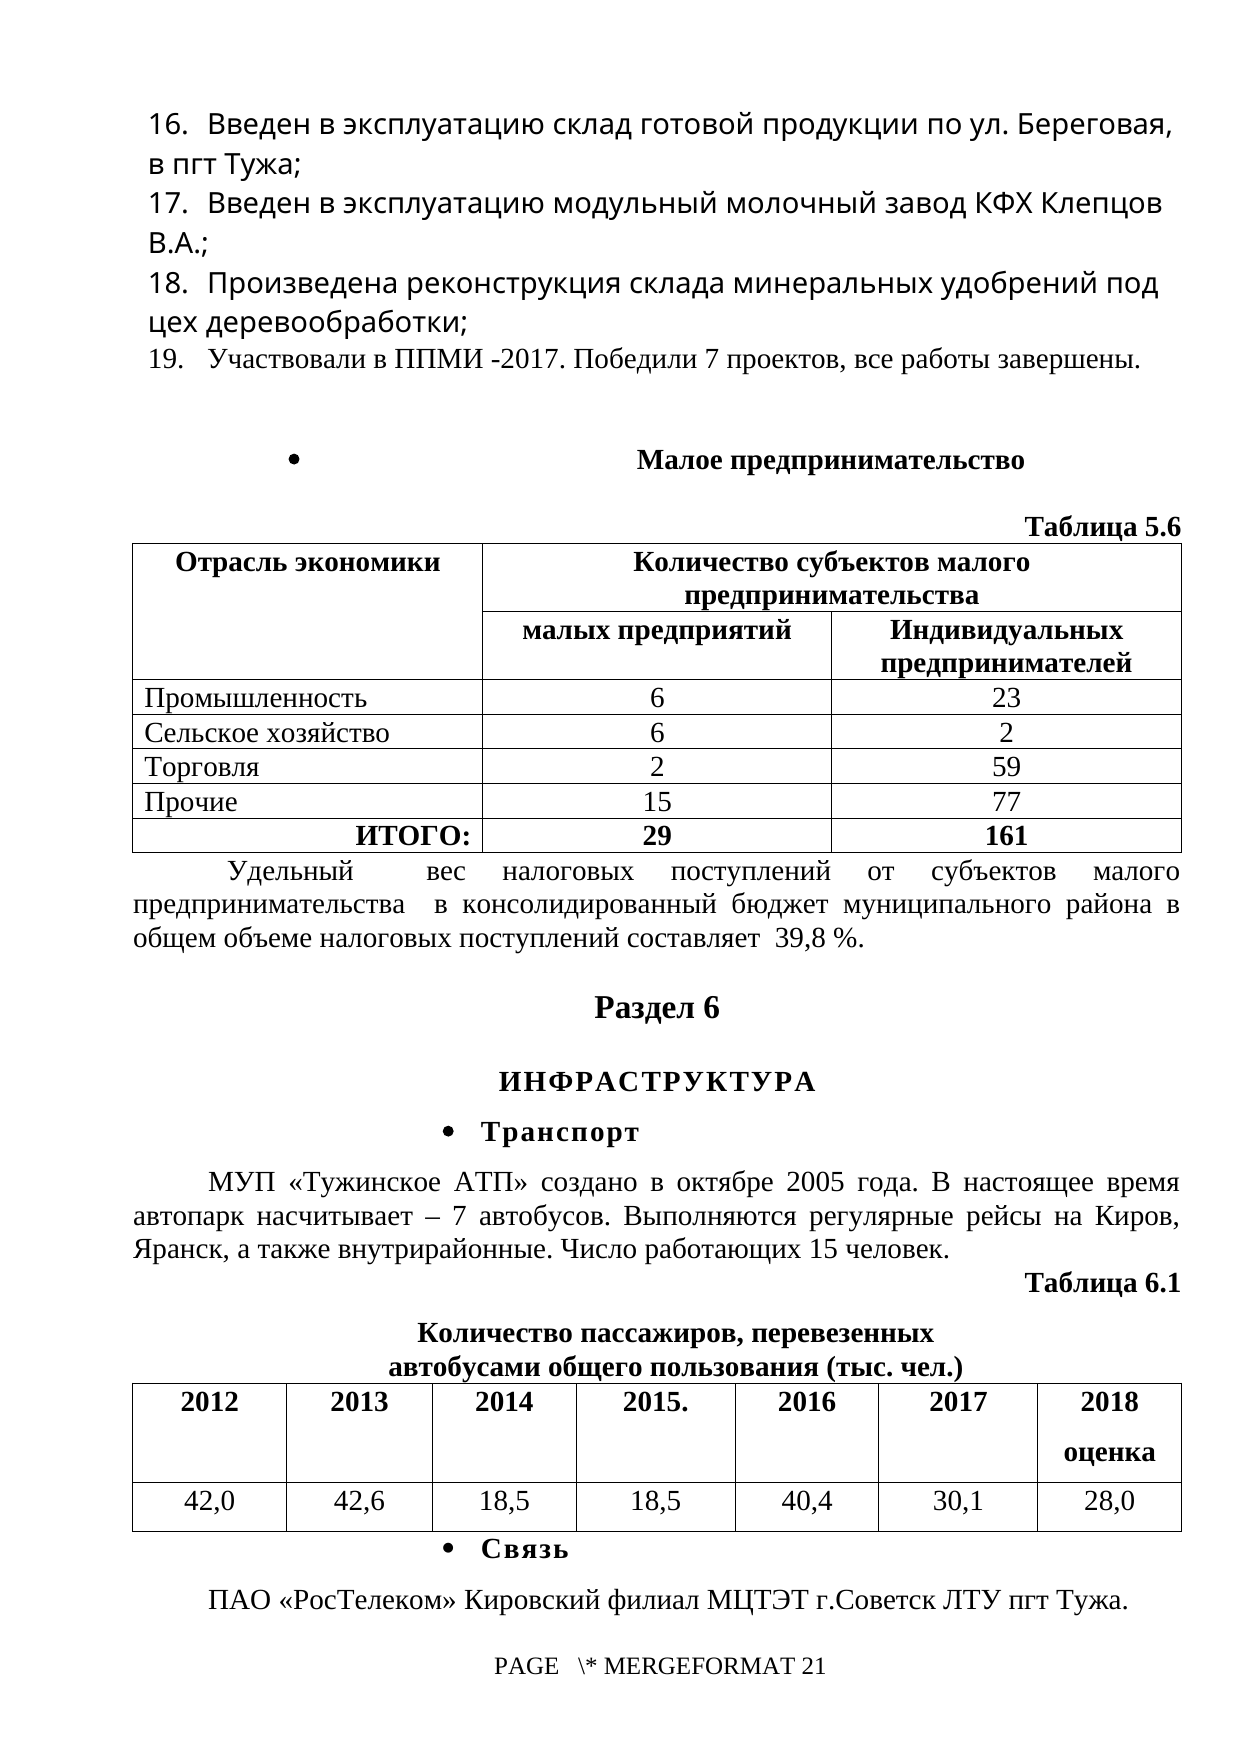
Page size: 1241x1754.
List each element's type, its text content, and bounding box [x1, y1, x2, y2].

list Участвовали в ППМИ -2017. Победили 7 проектов, все работы завершены. [148, 341, 1181, 375]
table_cell 77 [832, 784, 1181, 817]
table_cell 40,4 [736, 1483, 878, 1531]
table_cell Прочие [133, 784, 482, 817]
text автобусами общего пользования (тыс. чел.) [170, 1349, 1181, 1383]
table_cell 6 [483, 715, 831, 748]
text Количество пассажиров, перевезенных [170, 1316, 1181, 1349]
table_cell 2 [483, 749, 831, 783]
table_header 2013 [287, 1384, 432, 1482]
text ПАО «РосТелеком» Кировский филиал МЦТЭТ г.Советск ЛТУ пгт Тужа. [133, 1582, 1181, 1616]
table_cell 6 [483, 680, 831, 714]
table_cell 18,5 [577, 1483, 735, 1531]
table_cell Индивидуальных предпринимателей [832, 612, 1181, 679]
table_header Отрасль экономики [133, 544, 482, 679]
table_cell 29 [483, 819, 831, 852]
list Введен в эксплуатацию модульный молочный завод КФХ Клепцов В.А.; [148, 183, 1181, 262]
text МУП «Тужинское АТП» создано в октябре 2005 года. В настоящее время автопарк насчитывает – 7 автобусов. Выполняются регулярные рейсы на Киров, Яранск, а также внутрирайонные. Число работающих 15 человек. [133, 1164, 1181, 1265]
text Удельный вес налоговых поступлений от субъектов малого предпринимательства в консолидированный бюджет муниципального района в общем объеме налоговых поступлений составляет 39,8 %. [133, 853, 1181, 954]
list Транспорт [443, 1114, 1181, 1148]
table_cell 18,5 [433, 1483, 576, 1531]
list Введен в эксплуатацию склад готовой продукции по ул. Береговая, в пгт Тужа; [148, 103, 1181, 183]
text Таблица 6.1 [170, 1265, 1181, 1299]
table_cell малых предприятий [483, 612, 831, 679]
table_cell 42,0 [133, 1483, 286, 1531]
table_header 2015. [577, 1384, 735, 1482]
text Раздел 6 [133, 987, 1181, 1026]
table_cell 23 [832, 680, 1181, 714]
table_cell 2 [832, 715, 1181, 748]
table_cell 30,1 [879, 1483, 1037, 1531]
text ИНФРАСТРУКТУРА [133, 1064, 1181, 1097]
table_header 2017 [879, 1384, 1037, 1482]
table_header 2014 [433, 1384, 576, 1482]
table_cell ИТОГО: [133, 819, 482, 852]
table_cell Торговля [133, 749, 482, 783]
table_header 2018 оценка [1038, 1384, 1181, 1482]
table_cell 42,6 [287, 1483, 432, 1531]
table_cell 59 [832, 749, 1181, 783]
table_cell Сельское хозяйство [133, 715, 482, 748]
table_header Количество субъектов малого предпринимательства [483, 544, 1181, 611]
table_header 2016 [736, 1384, 878, 1482]
table_cell 161 [832, 819, 1181, 852]
text Таблица 5.6 [170, 509, 1181, 543]
list Малое предпринимательство [133, 442, 1181, 476]
table_header 2012 [133, 1384, 286, 1482]
table_cell 15 [483, 784, 831, 817]
table_cell 28,0 [1038, 1483, 1181, 1531]
table_cell Промышленность [133, 680, 482, 714]
list Произведена реконструкция склада минеральных удобрений под цех деревообработки; [148, 262, 1181, 341]
list Связь [443, 1532, 1181, 1565]
